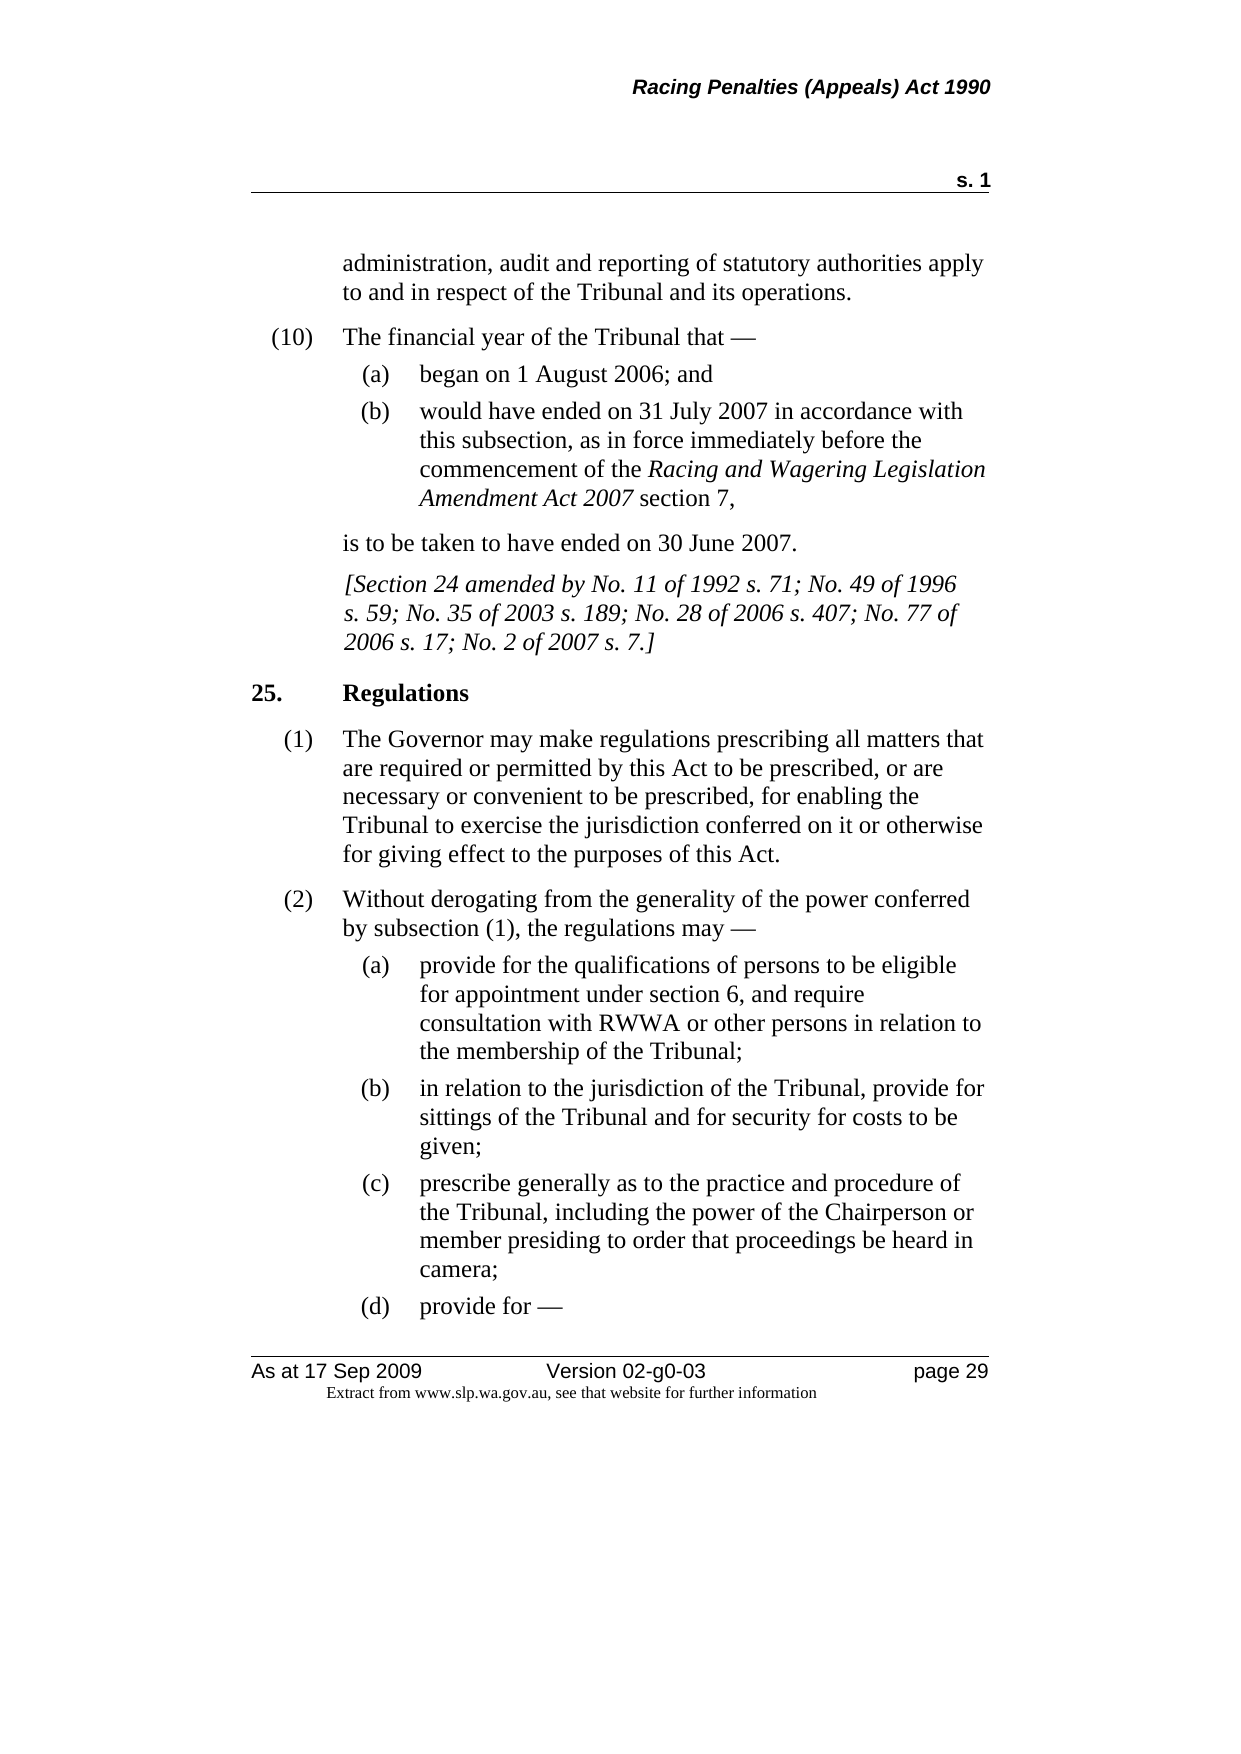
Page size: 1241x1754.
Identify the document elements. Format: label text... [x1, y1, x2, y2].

text (c) prescribe generally as to the practice and procedure of the Tribunal, including the power of the Chairperson or member presiding to order that proceedings be heard in camera; [251, 1168, 989, 1283]
text (b) would have ended on 31 July 2007 in accordance with this subsection, as in force immediately before the commencement of the Racing and Wagering Legislation Amendment Act 2007 section 7, [251, 396, 989, 511]
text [251, 248, 989, 306]
text (a) began on 1 August 2006; and [251, 359, 989, 388]
text (d) provide for — [251, 1291, 989, 1320]
text is to be taken to have ended on 30 June 2007. [251, 528, 989, 557]
text (2) Without derogating from the generality of the power conferred by subsection (1), the regulations may — [251, 884, 989, 942]
subtitle 25. Regulations [251, 678, 989, 707]
text (10) The financial year of the Tribunal that — [251, 322, 989, 351]
text [Section 24 amended by No. 11 of 1992 s. 71; No. 49 of 1996 s. 59; No. 35 of 2003 s. 189; No. 28 of 2006 s. 407; No. 77 of 2006 s. 17; No. 2 of 2007 s. 7.] [251, 569, 989, 656]
text (1) The Governor may make regulations prescribing all matters that are required or permitted by this Act to be prescribed, or are necessary or convenient to be prescribed, for enabling the Tribunal to exercise the jurisdiction conferred on it or otherwise for giving effect to the purposes of this Act. [251, 724, 989, 868]
text (b) in relation to the jurisdiction of the Tribunal, provide for sittings of the Tribunal and for security for costs to be given; [251, 1073, 989, 1160]
text (a) provide for the qualifications of persons to be eligible for appointment under section 6, and require consultation with RWWA or other persons in relation to the membership of the Tribunal; [251, 950, 989, 1065]
